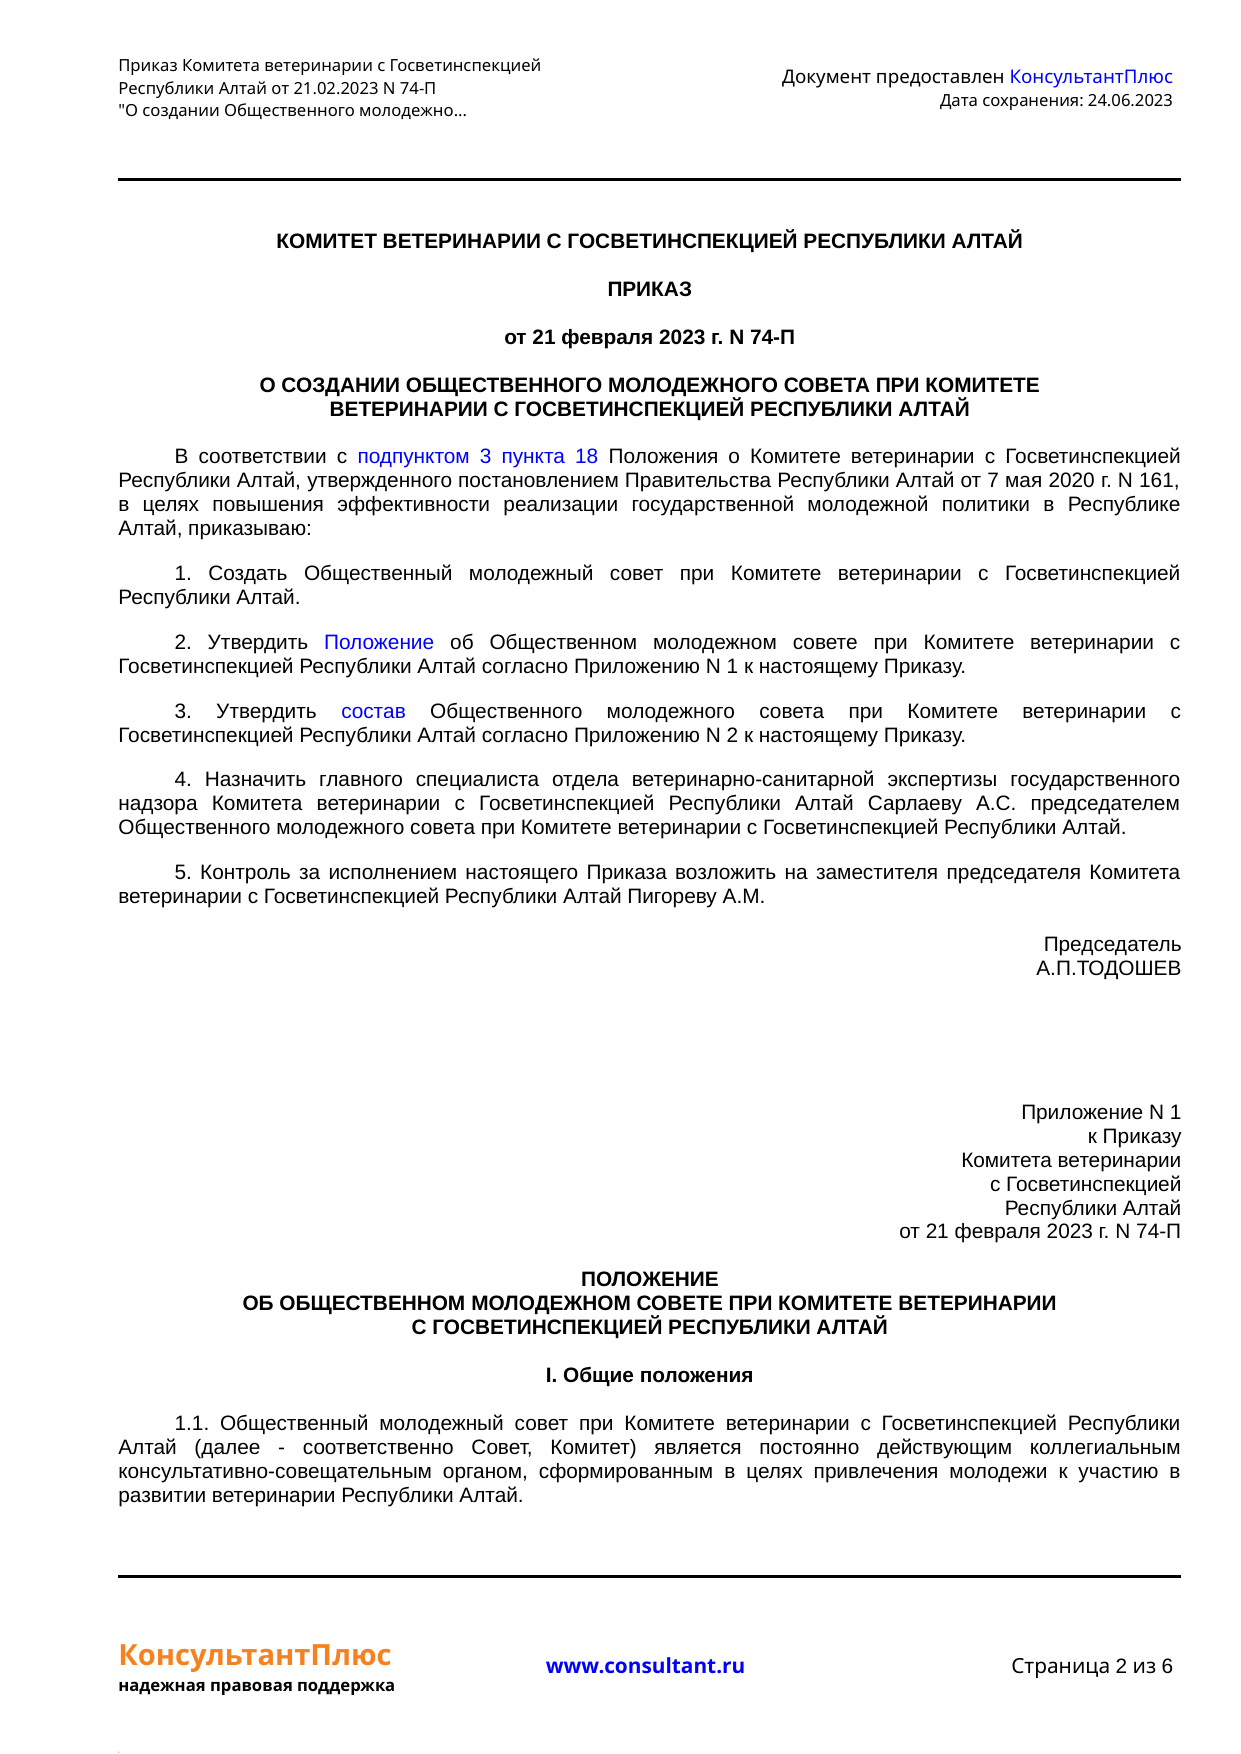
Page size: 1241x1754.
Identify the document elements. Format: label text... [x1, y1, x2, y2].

text Комитета ветеринарии [118, 1147, 1181, 1171]
text с Госветинспекцией [118, 1171, 1181, 1195]
text к Приказу [118, 1123, 1181, 1147]
title от 21 февраля 2023 г. N 74-П [118, 324, 1181, 348]
title С ГОСВЕТИНСПЕКЦИЕЙ РЕСПУБЛИКИ АЛТАЙ [118, 1315, 1181, 1339]
title ВЕТЕРИНАРИИ С ГОСВЕТИНСПЕКЦИЕЙ РЕСПУБЛИКИ АЛТАЙ [118, 396, 1181, 420]
text 5. Контроль за исполнением настоящего Приказа возложить на заместителя председателя Комитета ветеринарии с Госветинспекцией Республики Алтай Пигореву А.М. [118, 860, 1181, 908]
text 4. Назначить главного специалиста отдела ветеринарно-санитарной экспертизы государственного надзора Комитета ветеринарии с Госветинспекцией Республики Алтай Сарлаеву А.С. председателем Общественного молодежного совета при Комитете ветеринарии с Госветинспекцией Республики Алтай. [118, 767, 1181, 839]
text В соответствии с подпунктом 3 пункта 18 Положения о Комитете ветеринарии с Госветинспекцией Республики Алтай, утвержденного постановлением Правительства Республики Алтай от 7 мая 2020 г. N 161, в целях повышения эффективности реализации государственной молодежной политики в Республике Алтай, приказываю: [118, 444, 1181, 540]
title I. Общие положения [118, 1363, 1181, 1387]
text Республики Алтай [118, 1195, 1181, 1219]
text 2. Утвердить Положение об Общественном молодежном совете при Комитете ветеринарии с Госветинспекцией Республики Алтай согласно Приложению N 1 к настоящему Приказу. [118, 630, 1181, 678]
title КОМИТЕТ ВЕТЕРИНАРИИ С ГОСВЕТИНСПЕКЦИЕЙ РЕСПУБЛИКИ АЛТАЙ [118, 229, 1181, 253]
title ПРИКАЗ [118, 277, 1181, 301]
text 3. Утвердить состав Общественного молодежного совета при Комитете ветеринарии с Госветинспекцией Республики Алтай согласно Приложению N 2 к настоящему Приказу. [118, 698, 1181, 746]
text 1.1. Общественный молодежный совет при Комитете ветеринарии с Госветинспекцией Республики Алтай (далее - соответственно Совет, Комитет) является постоянно действующим коллегиальным консультативно-совещательным органом, сформированным в целях привлечения молодежи к участию в развитии ветеринарии Республики Алтай. [118, 1411, 1181, 1507]
title О СОЗДАНИИ ОБЩЕСТВЕННОГО МОЛОДЕЖНОГО СОВЕТА ПРИ КОМИТЕТЕ [118, 372, 1181, 396]
text от 21 февраля 2023 г. N 74-П [118, 1219, 1181, 1243]
title ПОЛОЖЕНИЕ [118, 1267, 1181, 1291]
text Председатель [118, 932, 1181, 956]
text А.П.ТОДОШЕВ [118, 956, 1181, 980]
title ОБ ОБЩЕСТВЕННОМ МОЛОДЕЖНОМ СОВЕТЕ ПРИ КОМИТЕТЕ ВЕТЕРИНАРИИ [118, 1291, 1181, 1315]
text Приложение N 1 [118, 1099, 1181, 1123]
text 1. Создать Общественный молодежный совет при Комитете ветеринарии с Госветинспекцией Республики Алтай. [118, 561, 1181, 609]
